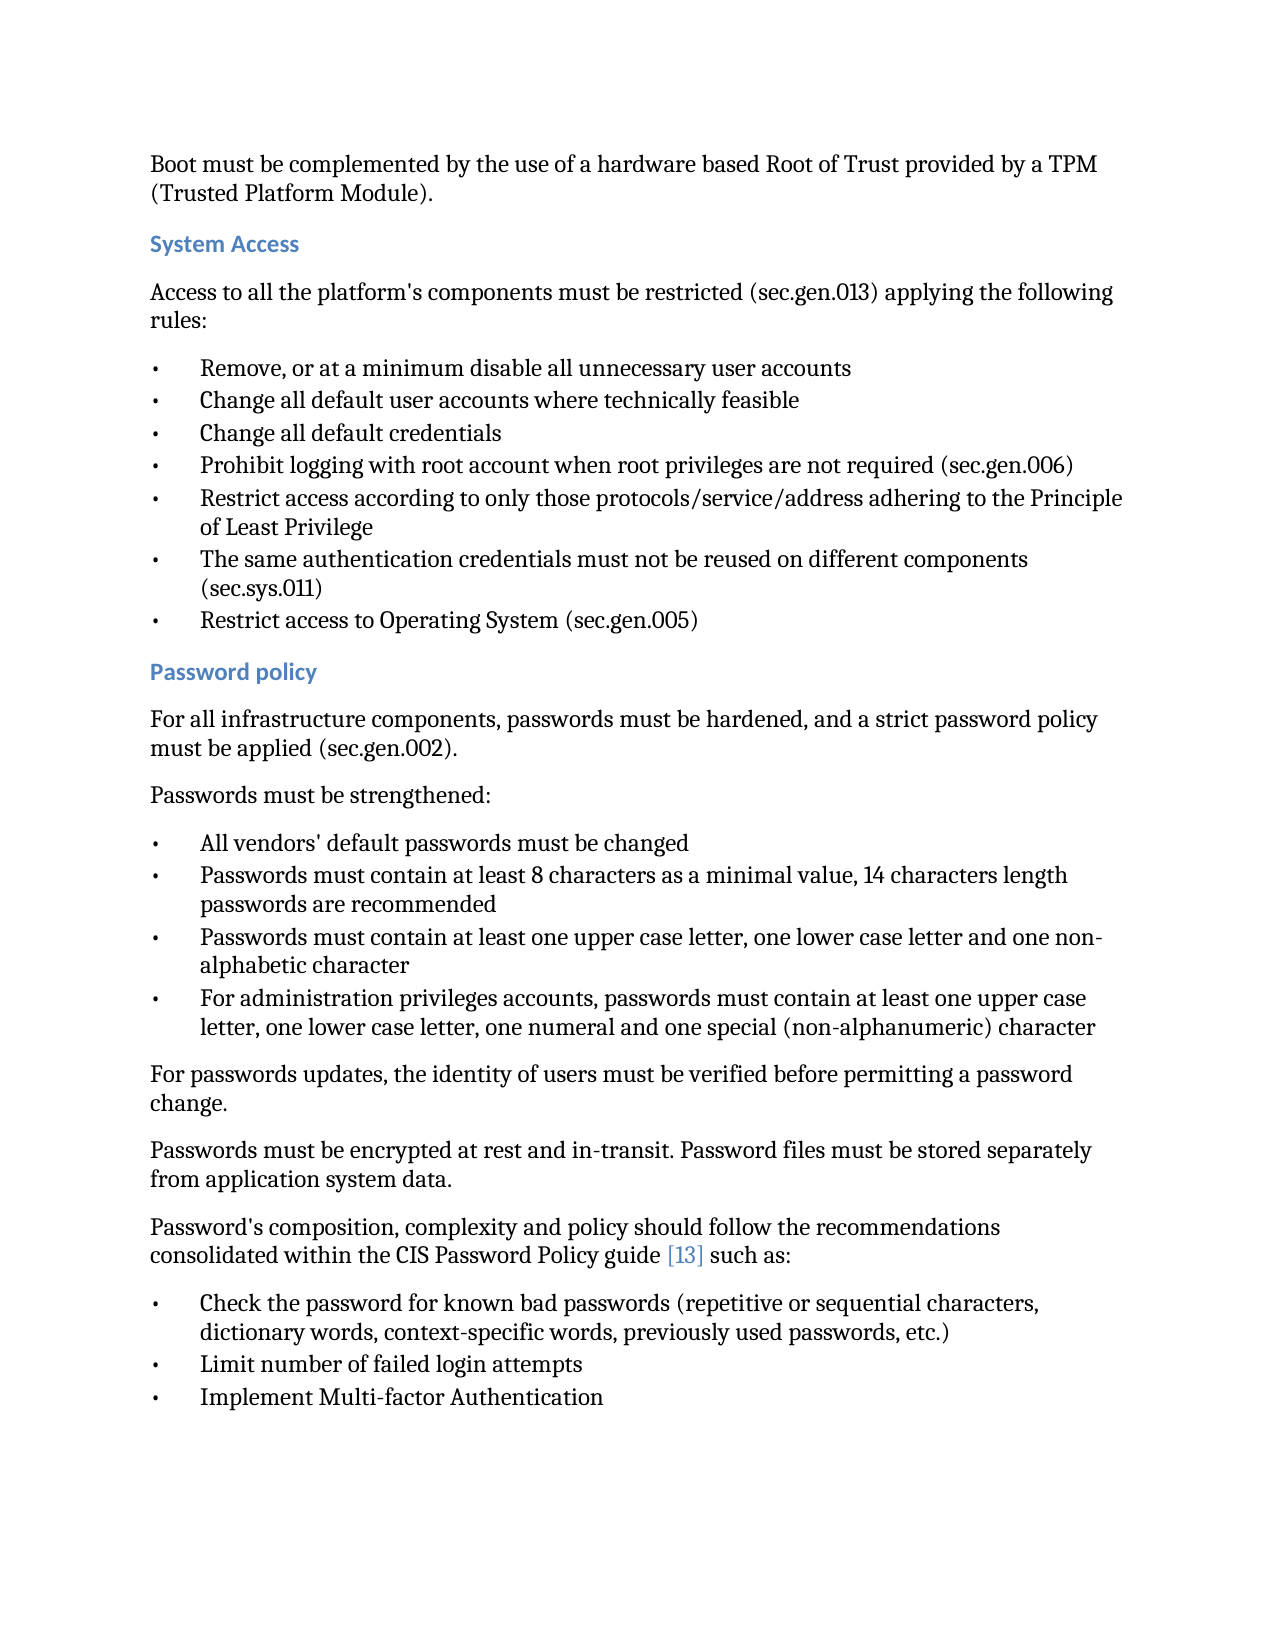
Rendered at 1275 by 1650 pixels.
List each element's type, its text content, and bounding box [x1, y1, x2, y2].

text Access to all the platform's components must be restricted (sec.gen.013) applying the following rules: [150, 278, 1125, 335]
text Passwords must be strengthened: [150, 781, 1125, 810]
list For administration privileges accounts, passwords must contain at least one upper case letter, one lower case letter, one numeral and one special (non-alphanumeric) character [150, 984, 1125, 1041]
list Change all default user accounts where technically feasible [150, 386, 1125, 415]
subtitle Password policy [150, 656, 1125, 686]
list All vendors' default passwords must be changed [150, 829, 1125, 858]
list Change all default credentials [150, 419, 1125, 448]
list The same authentication credentials must not be reused on different components (sec.sys.011) [150, 545, 1125, 603]
subtitle System Access [150, 228, 1125, 259]
list Check the password for known bad passwords (repetitive or sequential characters, dictionary words, context-specific words, previously used passwords, etc.) [150, 1289, 1125, 1346]
list Implement Multi-factor Authentication [150, 1383, 1125, 1411]
text For passwords updates, the identity of users must be verified before permitting a password change. [150, 1060, 1125, 1118]
text Passwords must be encrypted at rest and in-transit. Password files must be stored separately from application system data. [150, 1136, 1125, 1194]
text For all infrastructure components, passwords must be hardened, and a strict password policy must be applied (sec.gen.002). [150, 705, 1125, 763]
list Restrict access to Operating System (sec.gen.005) [150, 606, 1125, 635]
list Passwords must contain at least 8 characters as a minimal value, 14 characters length passwords are recommended [150, 861, 1125, 919]
list Prohibit logging with root account when root privileges are not required (sec.gen.006) [150, 451, 1125, 480]
list Passwords must contain at least one upper case letter, one lower case letter and one non-alphabetic character [150, 923, 1125, 980]
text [150, 150, 1125, 207]
text Password's composition, complexity and policy should follow the recommendations consolidated within the CIS Password Policy guide [13] such as: [150, 1213, 1125, 1270]
list Limit number of failed login attempts [150, 1350, 1125, 1379]
list Remove, or at a minimum disable all unnecessary user accounts [150, 354, 1125, 383]
list Restrict access according to only those protocols/service/address adhering to the Principle of Least Privilege [150, 484, 1125, 541]
